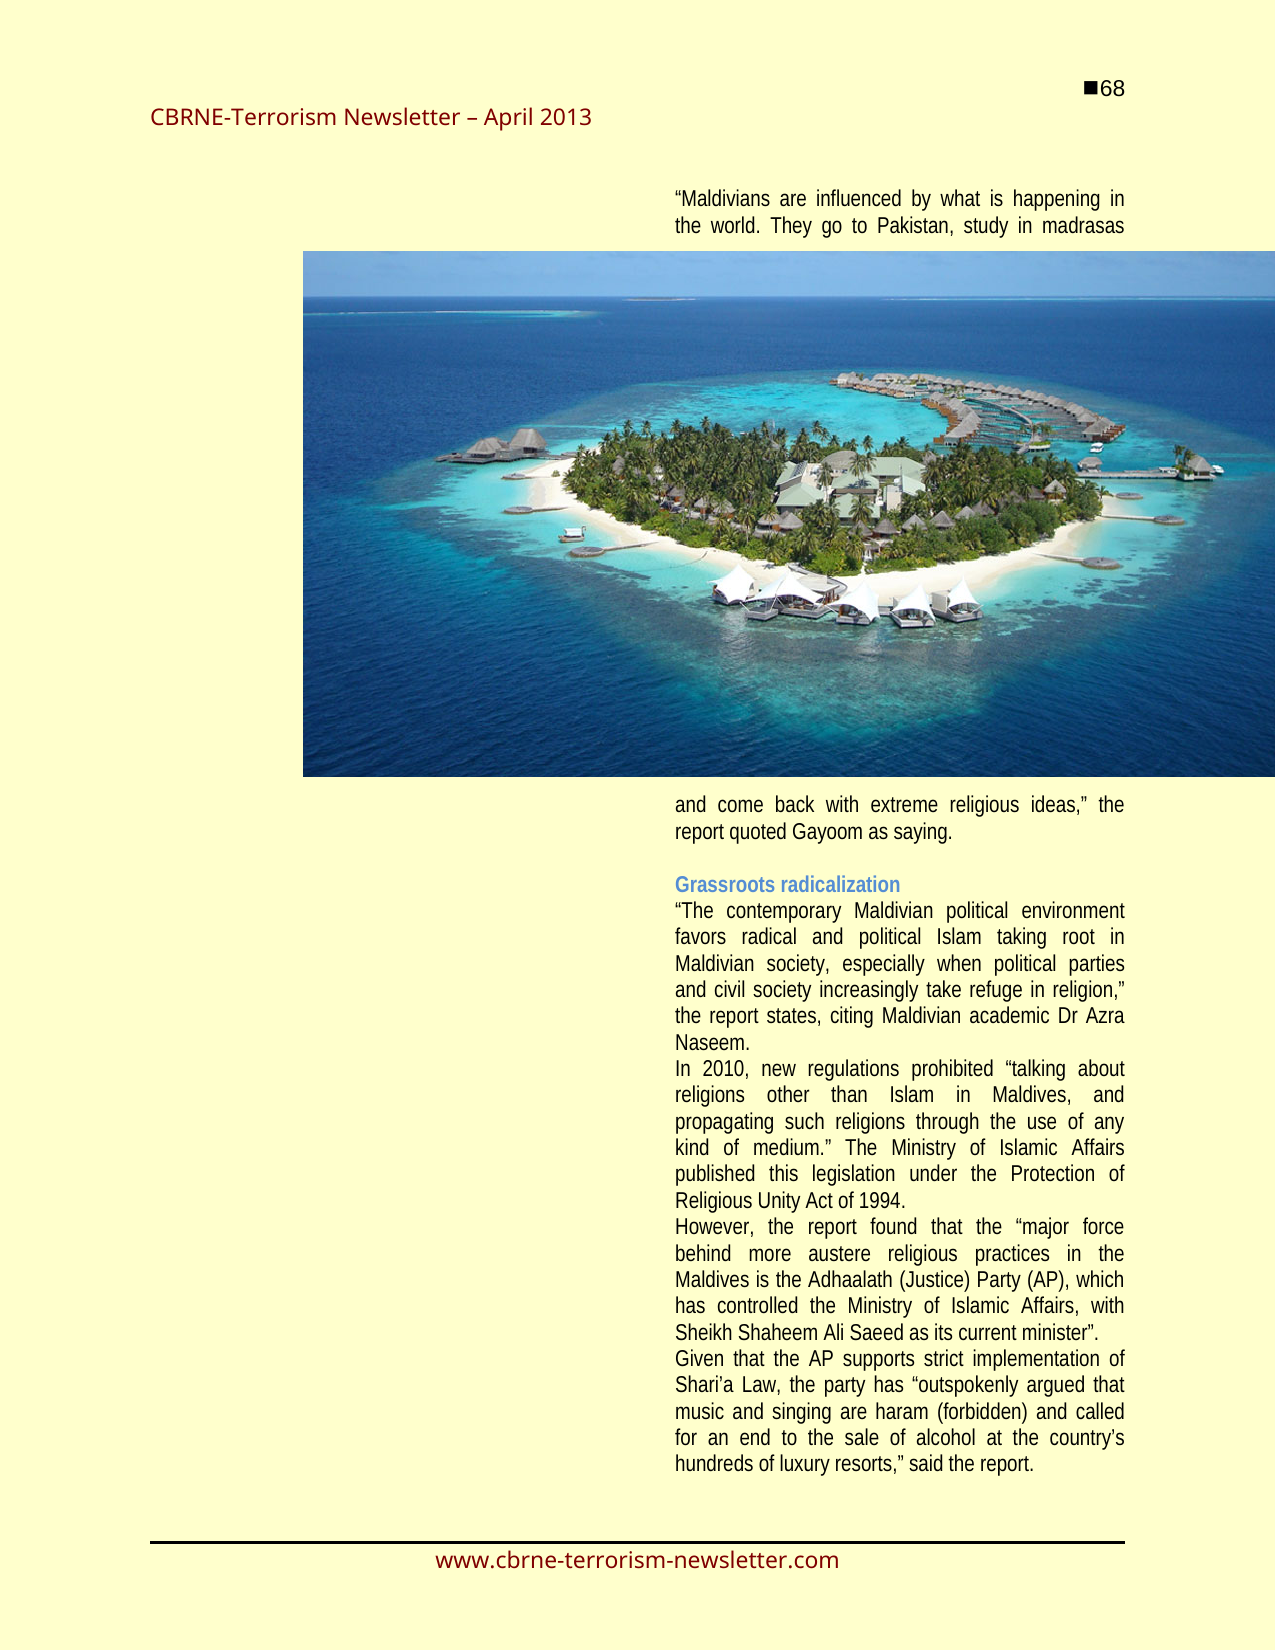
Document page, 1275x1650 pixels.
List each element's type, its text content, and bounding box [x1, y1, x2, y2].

text Given that the AP supports strict implementation of Shari’a Law, the party has “outspokenly argued that music and singing are haram (forbidden) and called for an end to the sale of alcohol at the country’s hundreds of luxury resorts,” said the report. [675, 1345, 1125, 1477]
text However, the report found that the “major force behind more austere religious practices in the Maldives is the Adhaalath (Justice) Party (AP), which has controlled the Ministry of Islamic Affairs, with Sheikh Shaheem Ali Saeed as its current minister”. [675, 1213, 1125, 1345]
text In 2010, new regulations prohibited “talking about religions other than Islam in Maldives, and propagating such religions through the use of any kind of medium.” The Ministry of Islamic Affairs published this legislation under the Protection of Religious Unity Act of 1994. [675, 1055, 1125, 1213]
text “The contemporary Maldivian political environment favors radical and political Islam taking root in Maldivian society, especially when political parties and civil society increasingly take refuge in religion,” the report states, citing Maldivian academic Dr Azra Naseem. [675, 897, 1125, 1055]
text Grassroots radicalization [675, 844, 1125, 897]
text “Maldivians are influenced by what is happening in the world. They go to Pakistan, study in madrasas and come back with extreme religious ideas,” the report quoted Gayoom as saying. [675, 777, 1125, 844]
picture [303, 251, 1275, 777]
text “Maldivians are influenced by what is happening in the world. They go to Pakistan, study in madrasas and come back with extreme religious ideas,” the report quoted Gayoom as saying. [675, 185, 1125, 251]
